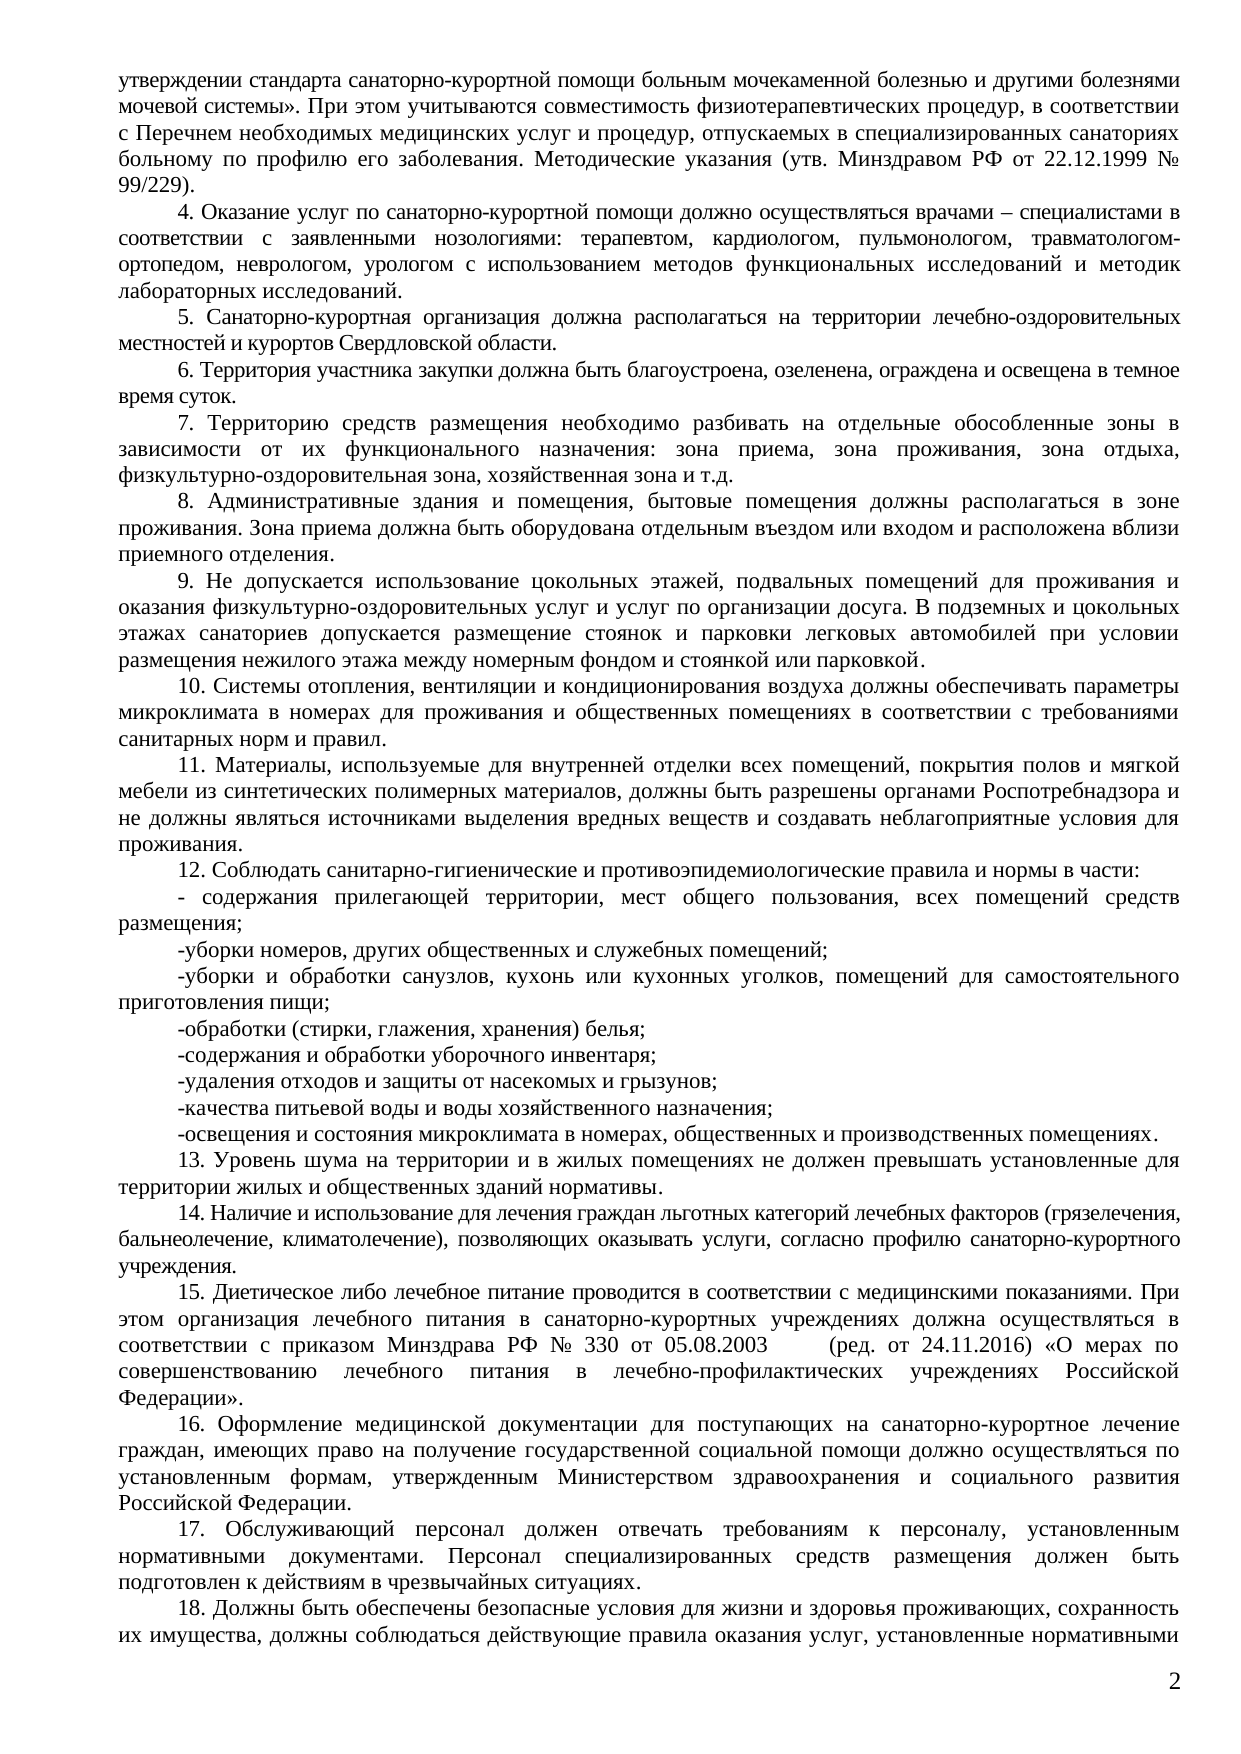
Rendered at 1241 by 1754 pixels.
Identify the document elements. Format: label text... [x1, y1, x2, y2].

text 8. Административные здания и помещения, бытовые помещения должны располагаться в зоне проживания. Зона приема должна быть оборудована отдельным въездом или входом и расположена вблизи приемного отделения. [118, 488, 1181, 567]
text -обработки (стирки, глажения, хранения) белья; [118, 1015, 1181, 1041]
text -качества питьевой воды и воды хозяйственного назначения; [118, 1094, 1181, 1120]
text 13. Уровень шума на территории и в жилых помещениях не должен превышать установленные для территории жилых и общественных зданий нормативы. [118, 1146, 1181, 1199]
text 12. Соблюдать санитарно-гигиенические и противоэпидемиологические правила и нормы в части: [118, 857, 1181, 883]
text 10. Системы отопления, вентиляции и кондиционирования воздуха должны обеспечивать параметры микроклимата в номерах для проживания и общественных помещениях в соответствии с требованиями санитарных норм и правил. [118, 672, 1181, 751]
text -удаления отходов и защиты от насекомых и грызунов; [118, 1067, 1181, 1094]
text 16. Оформление медицинской документации для поступающих на санаторно-курортное лечение граждан, имеющих право на получение государственной социальной помощи должно осуществляться по установленным формам, утвержденным Министерством здравоохранения и социального развития Российской Федерации. [118, 1410, 1181, 1515]
text -уборки номеров, других общественных и служебных помещений; [118, 936, 1181, 962]
text 14. Наличие и использование для лечения граждан льготных категорий лечебных факторов (грязелечения, бальнеолечение, климатолечение), позволяющих оказывать услуги, согласно профилю санаторно-курортного учреждения. [118, 1199, 1181, 1278]
text 4. Оказание услуг по санаторно-курортной помощи должно осуществляться врачами – специалистами в соответствии с заявленными нозологиями: терапевтом, кардиологом, пульмонологом, травматологом-ортопедом, неврологом, урологом с использованием методов функциональных исследований и методик лабораторных исследований. [118, 198, 1181, 303]
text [118, 1594, 1181, 1647]
text 9. Не допускается использование цокольных этажей, подвальных помещений для проживания и оказания физкультурно-оздоровительных услуг и услуг по организации досуга. В подземных и цокольных этажах санаториев допускается размещение стоянок и парковки легковых автомобилей при условии размещения нежилого этажа между номерным фондом и стоянкой или парковкой. [118, 567, 1181, 672]
text 6. Территория участника закупки должна быть благоустроена, озеленена, ограждена и освещена в темное время суток. [118, 356, 1181, 408]
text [118, 66, 1181, 198]
text 5. Cанаторно-курортная организация должна располагаться на территории лечебно-оздоровительных местностей и курортов Свердловской области. [118, 303, 1181, 356]
text - содержания прилегающей территории, мест общего пользования, всех помещений средств размещения; [118, 883, 1181, 936]
text -освещения и состояния микроклимата в номерах, общественных и производственных помещениях. [118, 1120, 1181, 1146]
text -уборки и обработки санузлов, кухонь или кухонных уголков, помещений для самостоятельного приготовления пищи; [118, 962, 1181, 1015]
text 15. Диетическое либо лечебное питание проводится в соответствии с медицинскими показаниями. При этом организация лечебного питания в санаторно-курортных учреждениях должна осуществляться в соответствии с приказом Минздрава РФ № 330 от 05.08.2003 (ред. от 24.11.2016) «О мерах по совершенствованию лечебного питания в лечебно-профилактических учреждениях Российской Федерации». [118, 1278, 1181, 1410]
text 11. Материалы, используемые для внутренней отделки всех помещений, покрытия полов и мягкой мебели из синтетических полимерных материалов, должны быть разрешены органами Роспотребнадзора и не должны являться источниками выделения вредных веществ и создавать неблагоприятные условия для проживания. [118, 751, 1181, 857]
text -содержания и обработки уборочного инвентаря; [118, 1041, 1181, 1067]
text 7. Территорию средств размещения необходимо разбивать на отдельные обособленные зоны в зависимости от их функционального назначения: зона приема, зона проживания, зона отдыха, физкультурно-оздоровительная зона, хозяйственная зона и т.д. [118, 408, 1181, 488]
text 17. Обслуживающий персонал должен отвечать требованиям к персоналу, установленным нормативными документами. Персонал специализированных средств размещения должен быть подготовлен к действиям в чрезвычайных ситуациях. [118, 1515, 1181, 1594]
